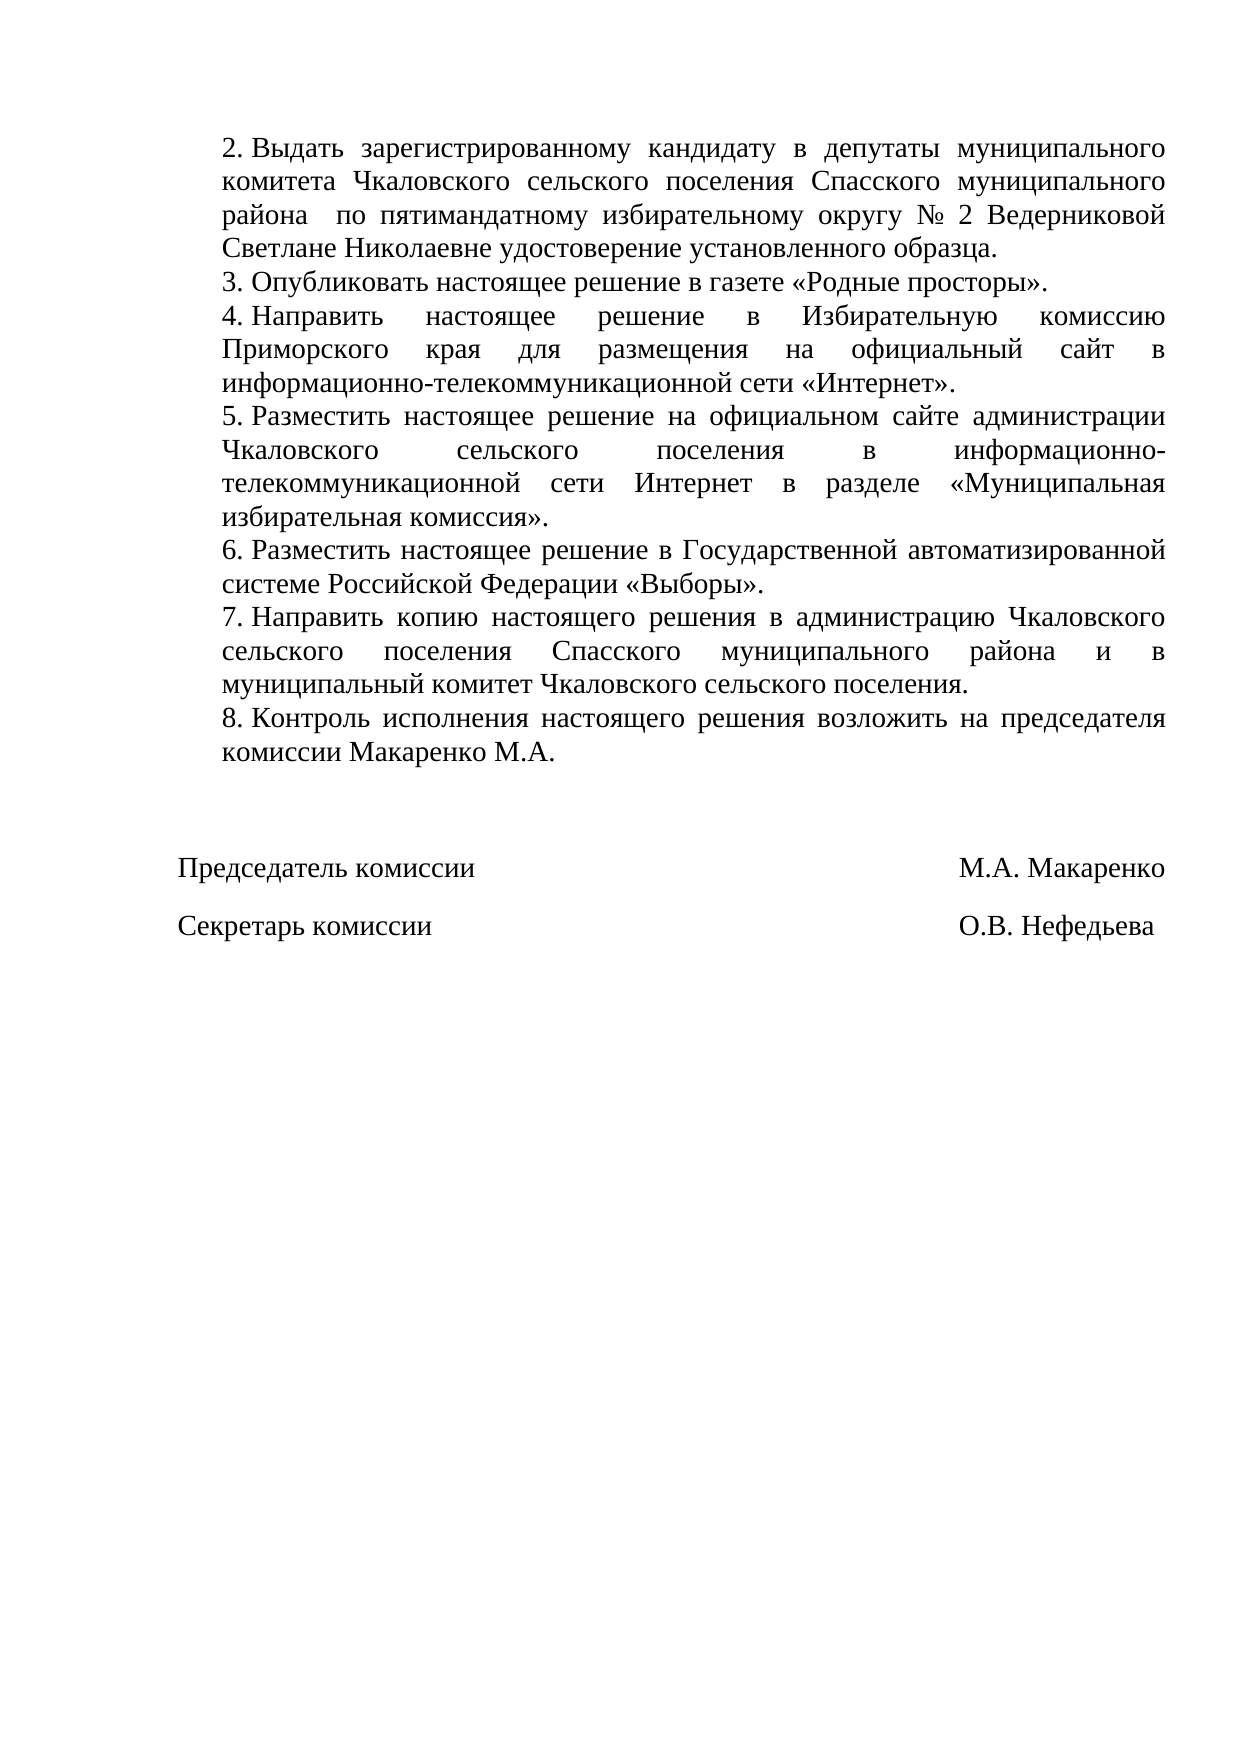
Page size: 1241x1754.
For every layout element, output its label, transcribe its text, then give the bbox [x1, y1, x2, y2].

list Разместить настоящее решение в Государственной автоматизированной системе Российской Федерации «Выборы». [222, 532, 1166, 599]
list Опубликовать настоящее решение в газете «Родные просторы». [222, 264, 1166, 298]
text Секретарь комиссии О.В. Нефедьева [177, 908, 1166, 942]
list Контроль исполнения настоящего решения возложить на председателя комиссии Макаренко М.А. [222, 700, 1166, 767]
list Разместить настоящее решение на официальном сайте администрации Чкаловского сельского поселения в информационно-телекоммуникационной сети Интернет в разделе «Муниципальная избирательная комиссия». [222, 398, 1166, 532]
list Выдать зарегистрированному кандидату в депутаты муниципального комитета Чкаловского сельского поселения Спасского муниципального района по пятимандатному избирательному округу № 2 Ведерниковой Светлане Николаевне удостоверение установленного образца. [222, 130, 1166, 264]
text Председатель комиссии М.А. Макаренко [177, 850, 1166, 883]
list Направить копию настоящего решения в администрацию Чкаловского сельского поселения Спасского муниципального района и в муниципальный комитет Чкаловского сельского поселения. [222, 599, 1166, 700]
list Направить настоящее решение в Избирательную комиссию Приморского края для размещения на официальный сайт в информационно-телекоммуникационной сети «Интернет». [222, 298, 1166, 398]
